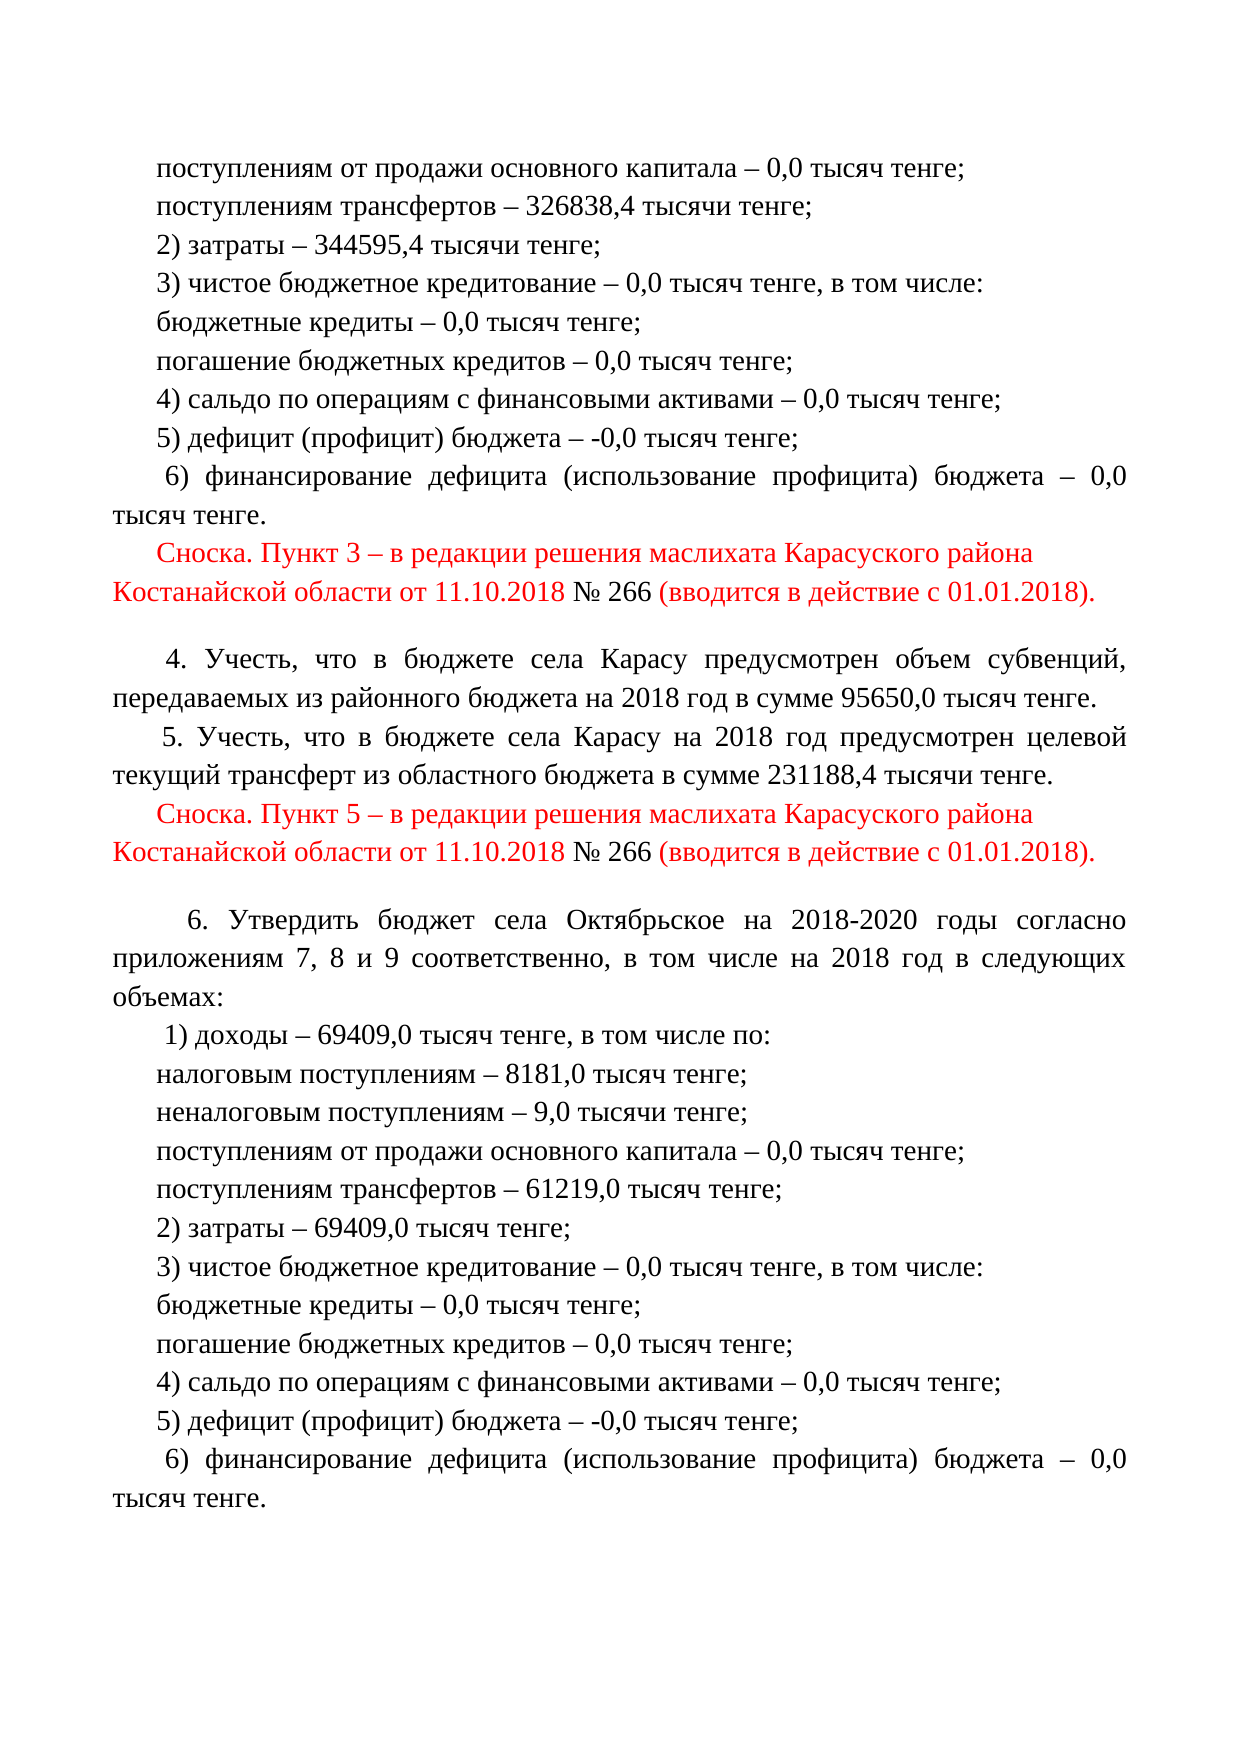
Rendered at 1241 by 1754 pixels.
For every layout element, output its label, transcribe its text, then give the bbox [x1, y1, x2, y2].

text 4) сальдо по операциям с финансовыми активами – 0,0 тысяч тенге; [112, 381, 1128, 415]
text 6) финансирование дефицита (использование профицита) бюджета – 0,0 тысяч тенге. [112, 458, 1128, 530]
text 5) дефицит (профицит) бюджета – -0,0 тысяч тенге; [112, 420, 1128, 453]
text 3) чистое бюджетное кредитование – 0,0 тысяч тенге, в том числе: [112, 266, 1128, 299]
text 2) затраты – 69409,0 тысяч тенге; [112, 1210, 1128, 1244]
text погашение бюджетных кредитов – 0,0 тысяч тенге; [112, 343, 1128, 376]
text налоговым поступлениям – 8181,0 тысяч тенге; [112, 1056, 1128, 1089]
text 5) дефицит (профицит) бюджета – -0,0 тысяч тенге; [112, 1403, 1128, 1436]
text 6. Утвердить бюджет села Октябрьское на 2018-2020 годы согласно приложениям 7, 8 и 9 соответственно, в том числе на 2018 год в следующих объемах: [112, 902, 1128, 1012]
text 2) затраты – 344595,4 тысячи тенге; [112, 227, 1128, 261]
text 6) финансирование дефицита (использование профицита) бюджета – 0,0 тысяч тенге. [112, 1441, 1128, 1513]
text поступлениям трансфертов – 61219,0 тысяч тенге; [112, 1172, 1128, 1205]
text 5. Учесть, что в бюджете села Карасу на 2018 год предусмотрен целевой текущий трансферт из областного бюджета в сумме 231188,4 тысячи тенге. [112, 719, 1128, 791]
text Сноска. Пункт 3 – в редакции решения маслихата Карасуского района Костанайской области от 11.10.2018 № 266 (вводится в действие с 01.01.2018). [112, 535, 1128, 638]
text погашение бюджетных кредитов – 0,0 тысяч тенге; [112, 1326, 1128, 1359]
text бюджетные кредиты – 0,0 тысяч тенге; [112, 304, 1128, 338]
text поступлениям от продажи основного капитала – 0,0 тысяч тенге; [112, 150, 1128, 183]
text поступлениям трансфертов – 326838,4 тысячи тенге; [112, 188, 1128, 222]
text бюджетные кредиты – 0,0 тысяч тенге; [112, 1287, 1128, 1321]
text 4) сальдо по операциям с финансовыми активами – 0,0 тысяч тенге; [112, 1364, 1128, 1398]
text 1) доходы – 69409,0 тысяч тенге, в том числе по: [112, 1017, 1128, 1051]
text поступлениям от продажи основного капитала – 0,0 тысяч тенге; [112, 1133, 1128, 1167]
text 4. Учесть, что в бюджете села Карасу предусмотрен объем субвенций, передаваемых из районного бюджета на 2018 год в сумме 95650,0 тысяч тенге. [112, 642, 1128, 714]
text 3) чистое бюджетное кредитование – 0,0 тысяч тенге, в том числе: [112, 1249, 1128, 1282]
text неналоговым поступлениям – 9,0 тысячи тенге; [112, 1094, 1128, 1128]
text Сноска. Пункт 5 – в редакции решения маслихата Карасуского района Костанайской области от 11.10.2018 № 266 (вводится в действие с 01.01.2018). [112, 796, 1128, 898]
